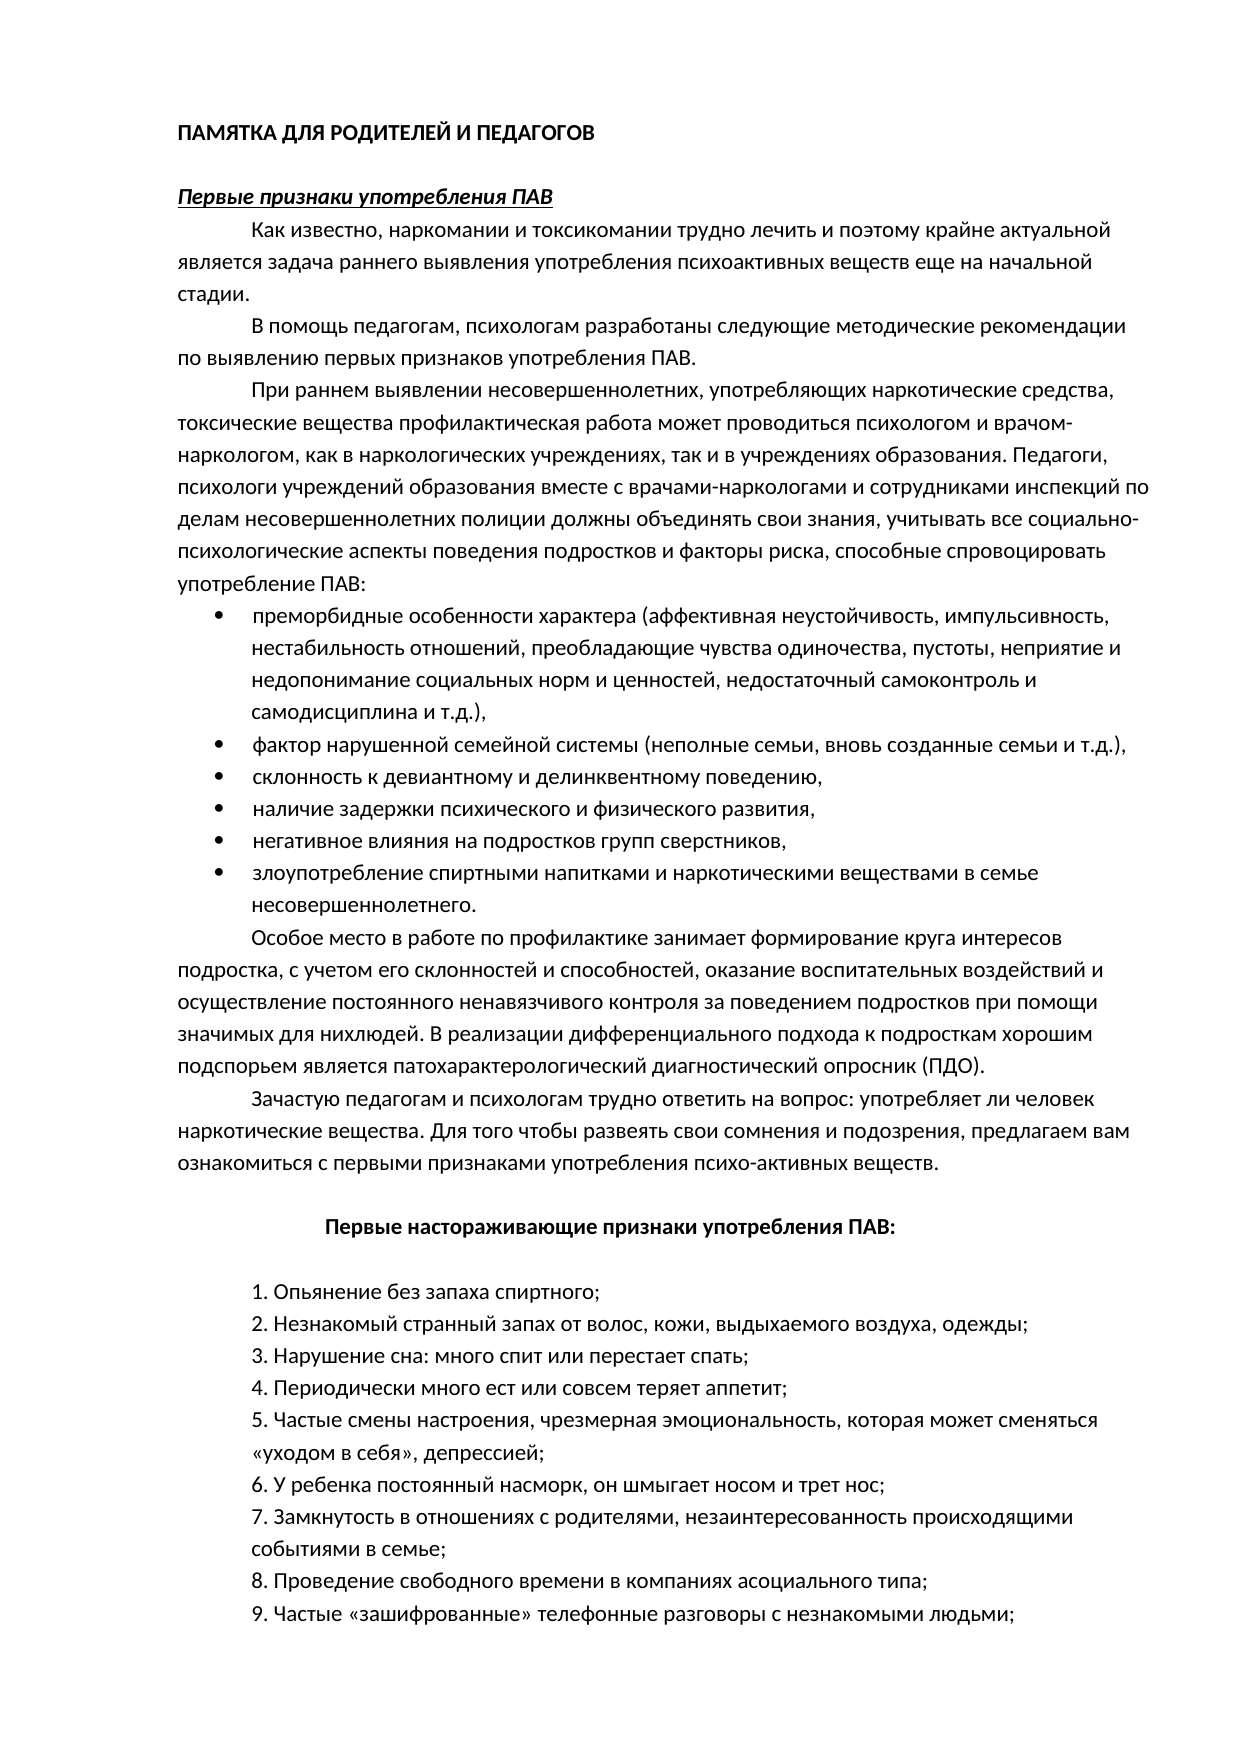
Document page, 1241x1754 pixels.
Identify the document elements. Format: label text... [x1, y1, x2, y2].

text 6. У ребенка постоянный насморк, он шмыгает носом и трет нос; [251, 1470, 1152, 1498]
text 5. Частые смены настроения, чрезмерная эмоциональность, которая может сменяться «уходом в себя», депрессией; [251, 1406, 1152, 1466]
text Особое место в работе по профилактике занимает формирование круга интересов подростка, с учетом его склонностей и способностей, оказание воспитательных воздействий и осуществление постоянного ненавязчивого контроля за поведением подростков при помощи значимых для нихлюдей. В реализации дифференциального подхода к подросткам хорошим подспорьем является патохарактерологический диагностический опросник (ПДО). [177, 923, 1152, 1079]
text недопонимание социальных норм и ценностей, недостаточный самоконтроль и [251, 665, 1152, 693]
list наличие задержки психического и физического развития, [215, 794, 1152, 822]
text самодисциплина и т.д.), [177, 697, 1152, 726]
text ПАМЯТКА ДЛЯ РОДИТЕЛЕЙ И ПЕДАГОГОВ [177, 118, 1152, 146]
text несовершеннолетнего. [177, 891, 1152, 919]
text делам несовершеннолетних полиции должны объединять свои знания, учитывать все социально- [177, 504, 1152, 532]
text 7. Замкнутость в отношениях с родителями, незаинтересованность происходящими событиями в семье; [251, 1502, 1152, 1562]
text психологические аспекты поведения подростков и факторы риска, способные спровоцировать [177, 537, 1152, 564]
text 1. Опьянение без запаха спиртного; [251, 1277, 1152, 1305]
text 9. Частые «зашифрованные» телефонные разговоры с незнакомыми людьми; [251, 1599, 1152, 1627]
text Первые признаки употребления ПАВ [177, 182, 1152, 211]
text наркотические вещества. Для того чтобы развеять свои сомнения и подозрения, предлагаем вам [177, 1116, 1152, 1144]
text Первые настораживающие признаки употребления ПАВ: [251, 1212, 1152, 1241]
text В помощь педагогам, психологам разработаны следующие методические рекомендации по выявлению первых признаков употребления ПАВ. [177, 311, 1152, 371]
text токсические вещества профилактическая работа может проводиться психологом и врачом- [177, 408, 1152, 436]
list негативное влияния на подростков групп сверстников, [215, 826, 1152, 854]
text 2. Незнакомый странный запах от волос, кожи, выдыхаемого воздуха, одежды; [251, 1309, 1152, 1337]
text При раннем выявлении несовершеннолетних, употребляющих наркотические средства, [177, 376, 1152, 404]
text 3. Нарушение сна: много спит или перестает спать; [251, 1341, 1152, 1369]
text употребление ПАВ: [177, 569, 1152, 597]
text Как известно, наркомании и токсикомании трудно лечить и поэтому крайне актуальной [177, 215, 1152, 243]
text наркологом, как в наркологических учреждениях, так и в учреждениях образования. Педагоги, [177, 440, 1152, 468]
text нестабильность отношений, преобладающие чувства одиночества, пустоты, неприятие и [177, 633, 1152, 661]
text 4. Периодически много ест или совсем теряет аппетит; [251, 1373, 1152, 1401]
list склонность к девиантному и делинквентному поведению, [215, 762, 1152, 790]
list фактор нарушенной семейной системы (неполные семьи, вновь созданные семьи и т.д.), [215, 730, 1152, 758]
text Зачастую педагогам и психологам трудно ответить на вопрос: употребляет ли человек [177, 1084, 1152, 1112]
list злоупотребление спиртными напитками и наркотическими веществами в семье [215, 858, 1152, 886]
text является задача раннего выявления употребления психоактивных веществ еще на начальной стадии. [177, 247, 1152, 307]
text ознакомиться с первыми признаками употребления психо-активных веществ. [177, 1148, 1152, 1176]
list преморбидные особенности характера (аффективная неустойчивость, импульсивность, [215, 601, 1152, 629]
text 8. Проведение свободного времени в компаниях асоциального типа; [251, 1567, 1152, 1594]
text психологи учреждений образования вместе с врачами-наркологами и сотрудниками инспекций по [177, 472, 1152, 500]
